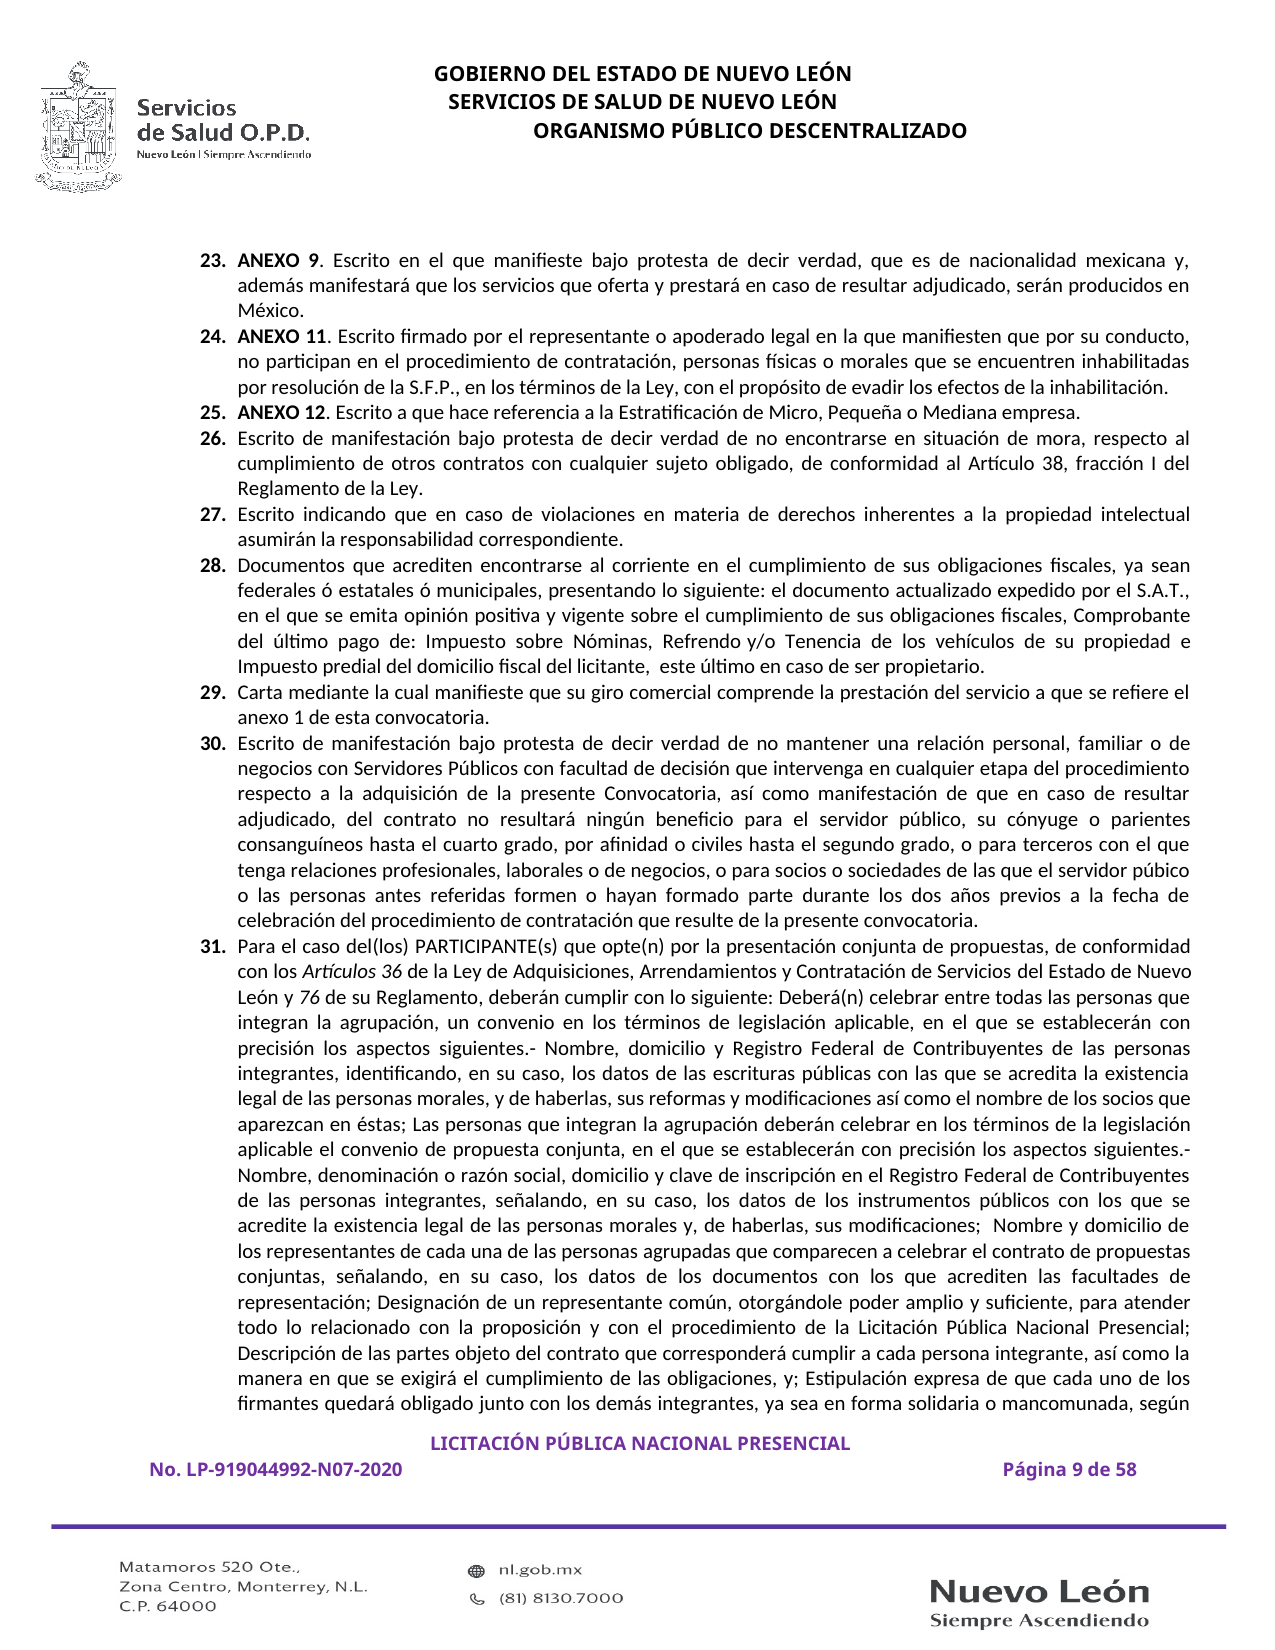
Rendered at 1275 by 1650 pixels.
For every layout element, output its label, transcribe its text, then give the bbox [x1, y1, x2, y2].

list Escrito de manifestación bajo protesta de decir verdad de no encontrarse en situación de mora, respecto al cumplimiento de otros contratos con cualquier sujeto obligado, de conformidad al Artículo 38, fracción I del Reglamento de la Ley. [200, 425, 1192, 501]
list ANEXO 9. Escrito en el que manifieste bajo protesta de decir verdad, que es de nacionalidad mexicana y, además manifestará que los servicios que oferta y prestará en caso de resultar adjudicado, serán producidos en México. [200, 247, 1192, 323]
list Escrito indicando que en caso de violaciones en materia de derechos inherentes a la propiedad intelectual asumirán la responsabilidad correspondiente. [200, 501, 1192, 552]
list Documentos que acrediten encontrarse al corriente en el cumplimiento de sus obligaciones fiscales, ya sean federales ó estatales ó municipales, presentando lo siguiente: el documento actualizado expedido por el S.A.T., en el que se emita opinión positiva y vigente sobre el cumplimiento de sus obligaciones fiscales, Comprobante del último pago de: Impuesto sobre Nóminas, Refrendo y/o Tenencia de los vehículos de su propiedad e Impuesto predial del domicilio fiscal del licitante, este último en caso de ser propietario. [200, 552, 1192, 679]
list ANEXO 12. Escrito a que hace referencia a la Estratificación de Micro, Pequeña o Mediana empresa. [200, 399, 1192, 425]
list ANEXO 11. Escrito firmado por el representante o apoderado legal en la que manifiesten que por su conducto, no participan en el procedimiento de contratación, personas físicas o morales que se encuentren inhabilitadas por resolución de la S.F.P., en los términos de la Ley, con el propósito de evadir los efectos de la inhabilitación. [200, 323, 1192, 399]
list Carta mediante la cual manifieste que su giro comercial comprende la prestación del servicio a que se refiere el anexo 1 de esta convocatoria. [200, 679, 1192, 730]
picture [0, 4, 346, 249]
picture [46, 1519, 1227, 1637]
list Escrito de manifestación bajo protesta de decir verdad de no mantener una relación personal, familiar o de negocios con Servidores Públicos con facultad de decisión que intervenga en cualquier etapa del procedimiento respecto a la adquisición de la presente Convocatoria, así como manifestación de que en caso de resultar adjudicado, del contrato no resultará ningún beneficio para el servidor público, su cónyuge o parientes consanguíneos hasta el cuarto grado, por afinidad o civiles hasta el segundo grado, o para terceros con el que tenga relaciones profesionales, laborales o de negocios, o para socios o sociedades de las que el servidor púbico o las personas antes referidas formen o hayan formado parte durante los dos años previos a la fecha de celebración del procedimiento de contratación que resulte de la presente convocatoria. [200, 730, 1192, 933]
